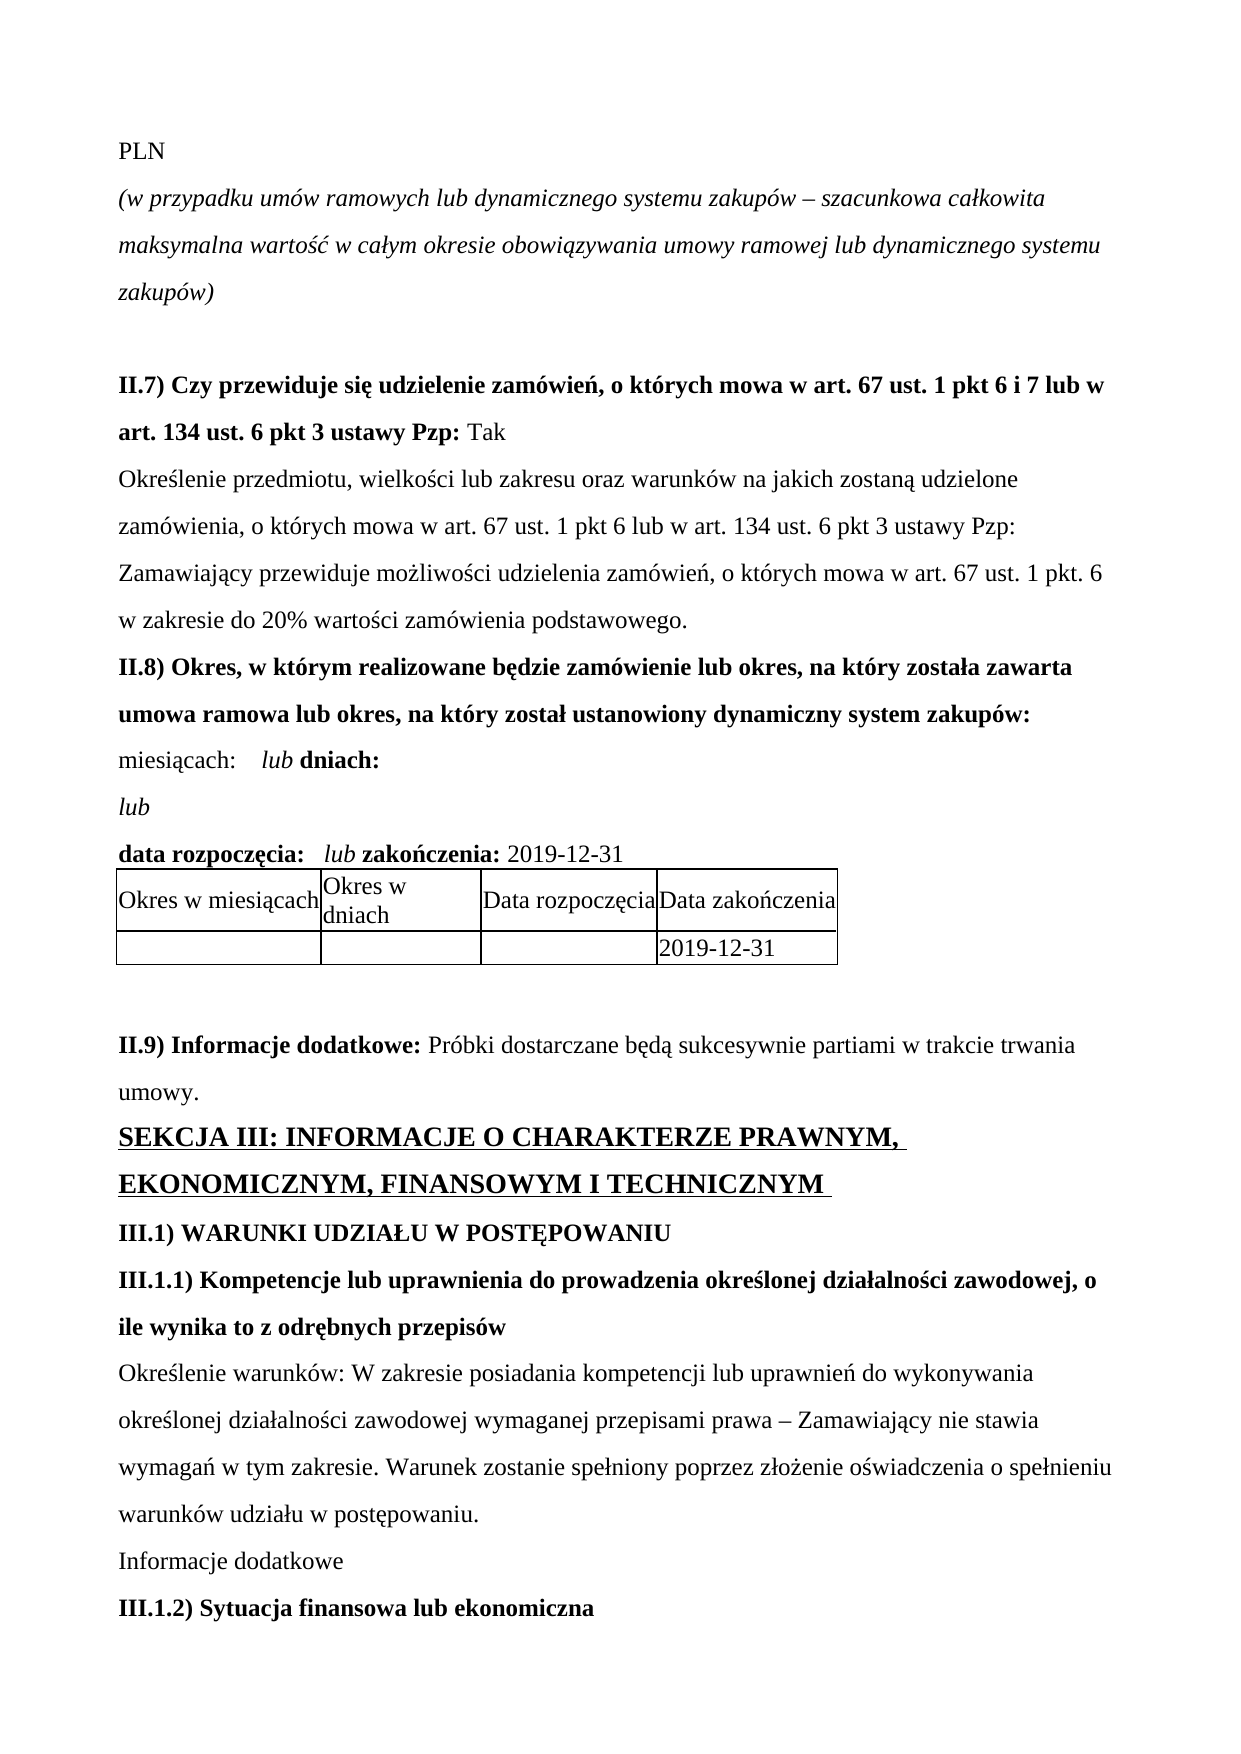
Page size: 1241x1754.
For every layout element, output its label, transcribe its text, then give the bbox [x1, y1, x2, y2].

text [118, 1247, 1122, 1622]
text III.1) WARUNKI UDZIAŁU W POSTĘPOWANIU [118, 1200, 1122, 1247]
text II.9) Informacje dodatkowe: Próbki dostarczane będą sukcesywnie partiami w trakcie trwania umowy. [118, 965, 1122, 1106]
table_cell 2019-12-31 [658, 930, 837, 964]
table_header Data zakończenia [658, 870, 837, 930]
table_cell [322, 932, 480, 964]
text SEKCJA III: INFORMACJE O CHARAKTERZE PRAWNYM, EKONOMICZNYM, FINANSOWYM I TECHNICZNYM [118, 1106, 1122, 1200]
text PLN (w przypadku umów ramowych lub dynamicznego systemu zakupów – szacunkowa całkowita maksymalna wartość w całym okresie obowiązywania umowy ramowej lub dynamicznego systemu zakupów) [118, 118, 1122, 306]
text II.7) Czy przewiduje się udzielenie zamówień, o których mowa w art. 67 ust. 1 pkt 6 i 7 lub w art. 134 ust. 6 pkt 3 ustawy Pzp: Tak Określenie przedmiotu, wielkości lub zakresu oraz warunków na jakich zostaną udzielone zamówienia, o których mowa w art. 67 ust. 1 pkt 6 lub w art. 134 ust. 6 pkt 3 ustawy Pzp: Zamawiający przewiduje możliwości udzielenia zamówień, o których mowa w art. 67 ust. 1 pkt. 6 w zakresie do 20% wartości zamówienia podstawowego. II.8) Okres, w którym realizowane będzie zamówienie lub okres, na który została zawarta umowa ramowa lub okres, na który został ustanowiony dynamiczny system zakupów: miesiącach: lub dniach: lub data rozpoczęcia: lub zakończenia: 2019-12-31 [118, 306, 1122, 868]
table_header Okres w miesiącach [117, 870, 320, 930]
table_header Data rozpoczęcia [482, 870, 656, 930]
table_header Okres w dniach [322, 870, 480, 930]
table_cell [482, 932, 656, 964]
table_cell [117, 932, 320, 964]
